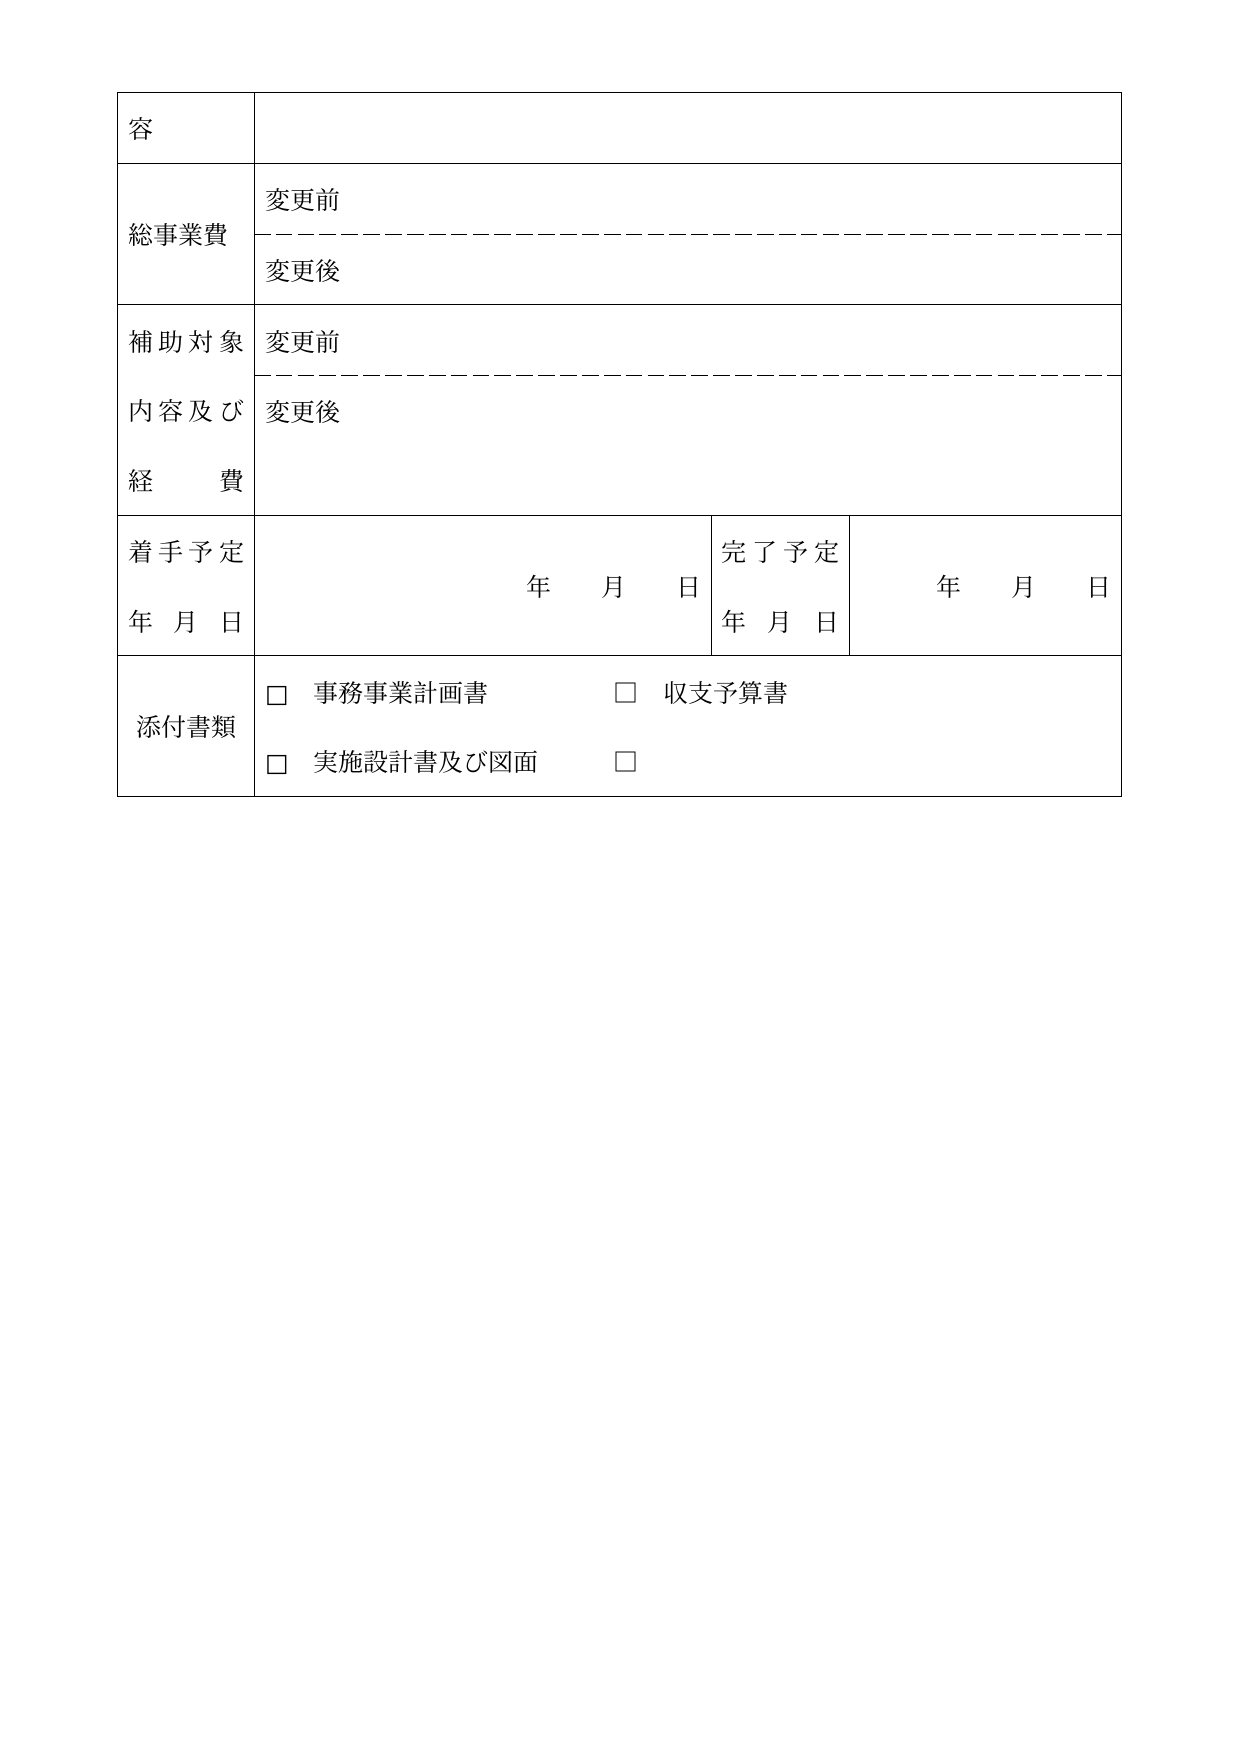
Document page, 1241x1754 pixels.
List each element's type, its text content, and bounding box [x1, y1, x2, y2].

table_cell 変更後 [255, 234, 1121, 304]
table_cell 変更後 [255, 375, 1121, 515]
table_cell 着手予定年月日 [118, 516, 254, 655]
table_cell [255, 93, 1121, 163]
table_cell 年 月 日 [850, 516, 1121, 655]
table_cell 年 月 日 [255, 516, 711, 655]
table_cell 添付書類 [118, 656, 254, 796]
table_cell 変更前 [255, 164, 1121, 233]
table_cell 補助対象内容及び経費 [118, 305, 254, 515]
table_cell 変更前 [255, 305, 1121, 375]
table_cell □ 事務事業計画書 □ 収支予算書 □ 実施設計書及び図面 □ [255, 656, 1121, 796]
table_cell 総事業費 [118, 164, 254, 304]
table_cell 変更の内容 [118, 93, 254, 163]
table_cell 完了予定年月日 [712, 516, 849, 655]
